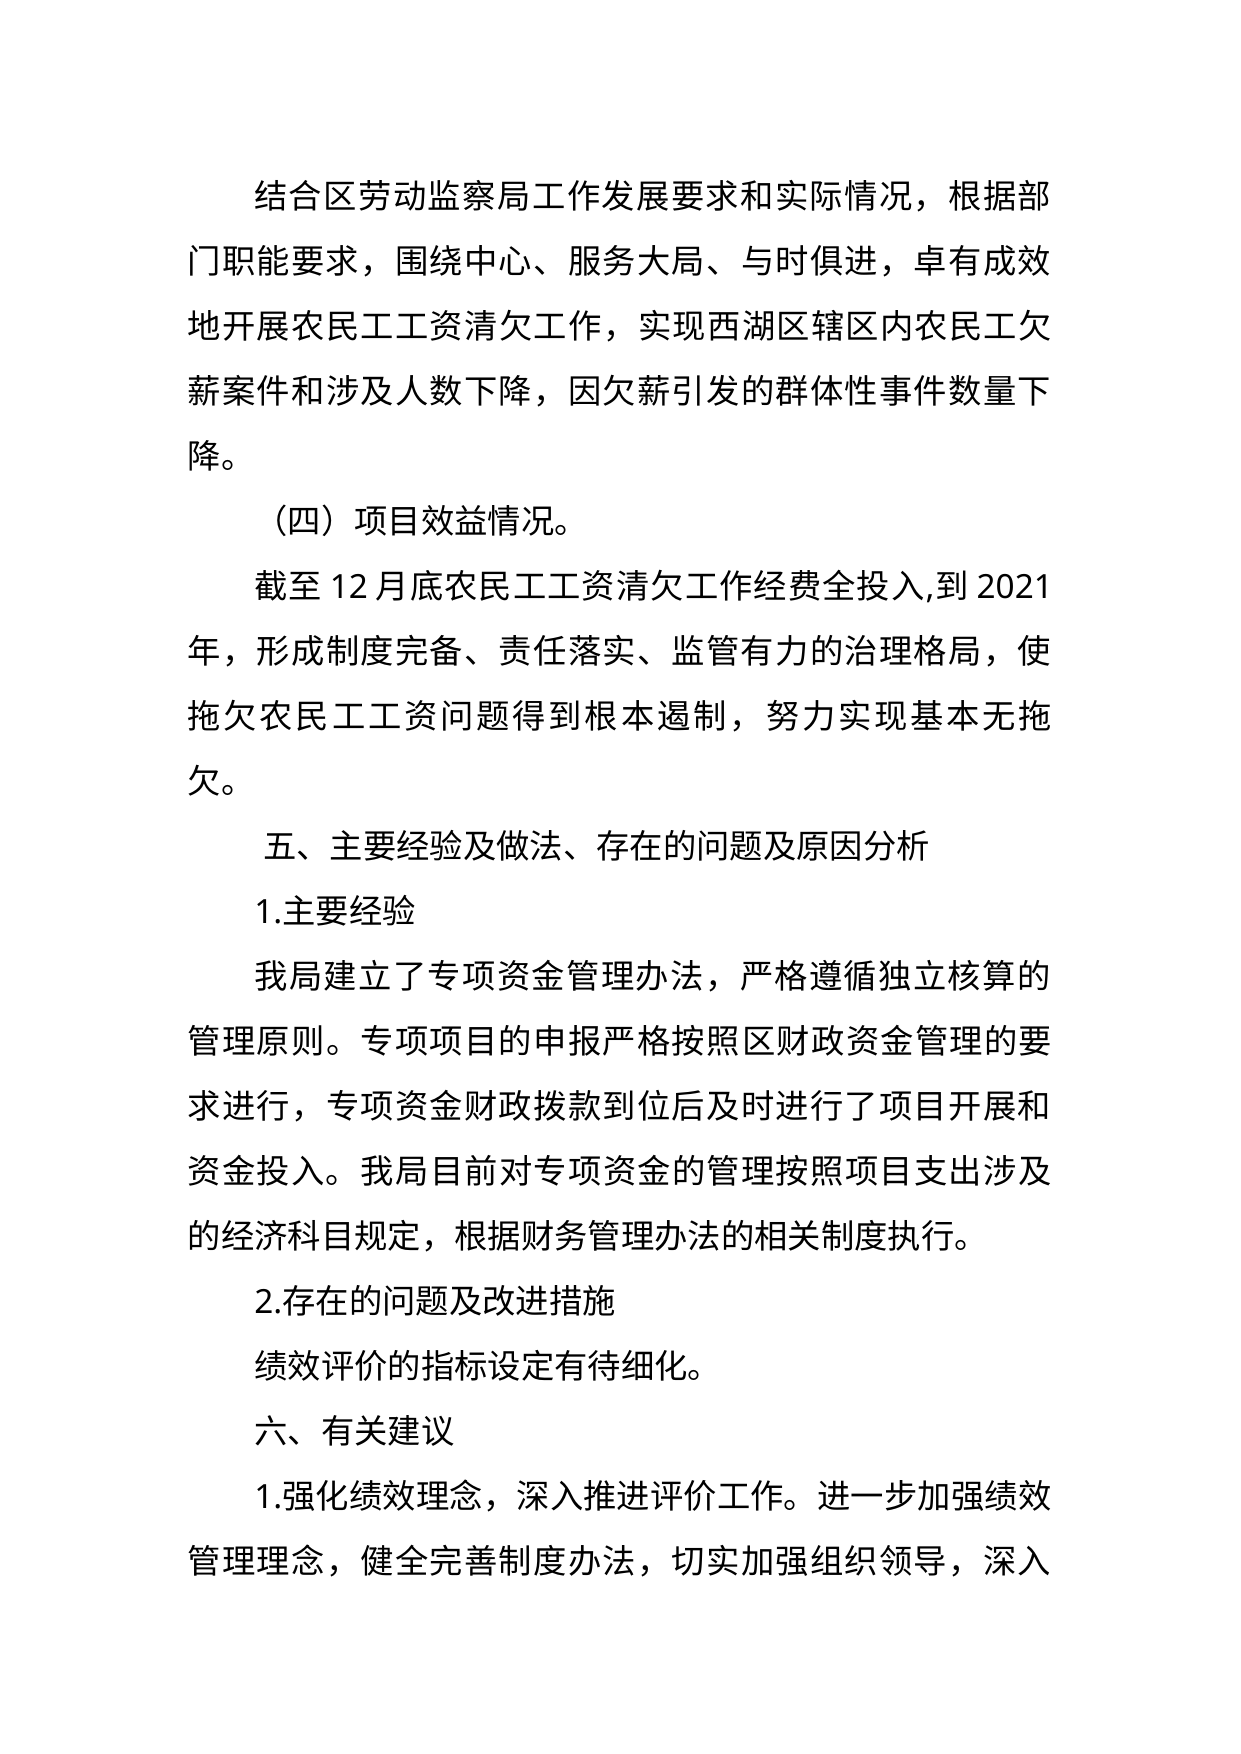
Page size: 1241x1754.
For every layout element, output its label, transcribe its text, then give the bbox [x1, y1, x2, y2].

list 项目效益情况。 [187, 487, 1053, 552]
text 六、有关建议 [187, 1397, 1053, 1462]
list 绩效评价的指标设定有待细化。 [187, 1332, 1053, 1397]
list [187, 1462, 1053, 1592]
list 截至12月底农民工工资清欠工作经费全投入,到2021年，形成制度完备、责任落实、监管有力的治理格局，使拖欠农民工工资问题得到根本遏制，努力实现基本无拖欠。 [187, 552, 1053, 812]
list 我局建立了专项资金管理办法，严格遵循独立核算的管理原则。专项项目的申报严格按照区财政资金管理的要求进行，专项资金财政拨款到位后及时进行了项目开展和资金投入。我局目前对专项资金的管理按照项目支出涉及的经济科目规定，根据财务管理办法的相关制度执行。 [187, 942, 1053, 1267]
list 结合区劳动监察局工作发展要求和实际情况，根据部门职能要求，围绕中心、服务大局、与时俱进，卓有成效地开展农民工工资清欠工作，实现西湖区辖区内农民工欠薪案件和涉及人数下降，因欠薪引发的群体性事件数量下降。 [187, 162, 1053, 487]
list 2.存在的问题及改进措施 [187, 1267, 1053, 1332]
list 1.主要经验 [187, 877, 1053, 942]
text 五、主要经验及做法、存在的问题及原因分析 [187, 812, 1053, 877]
